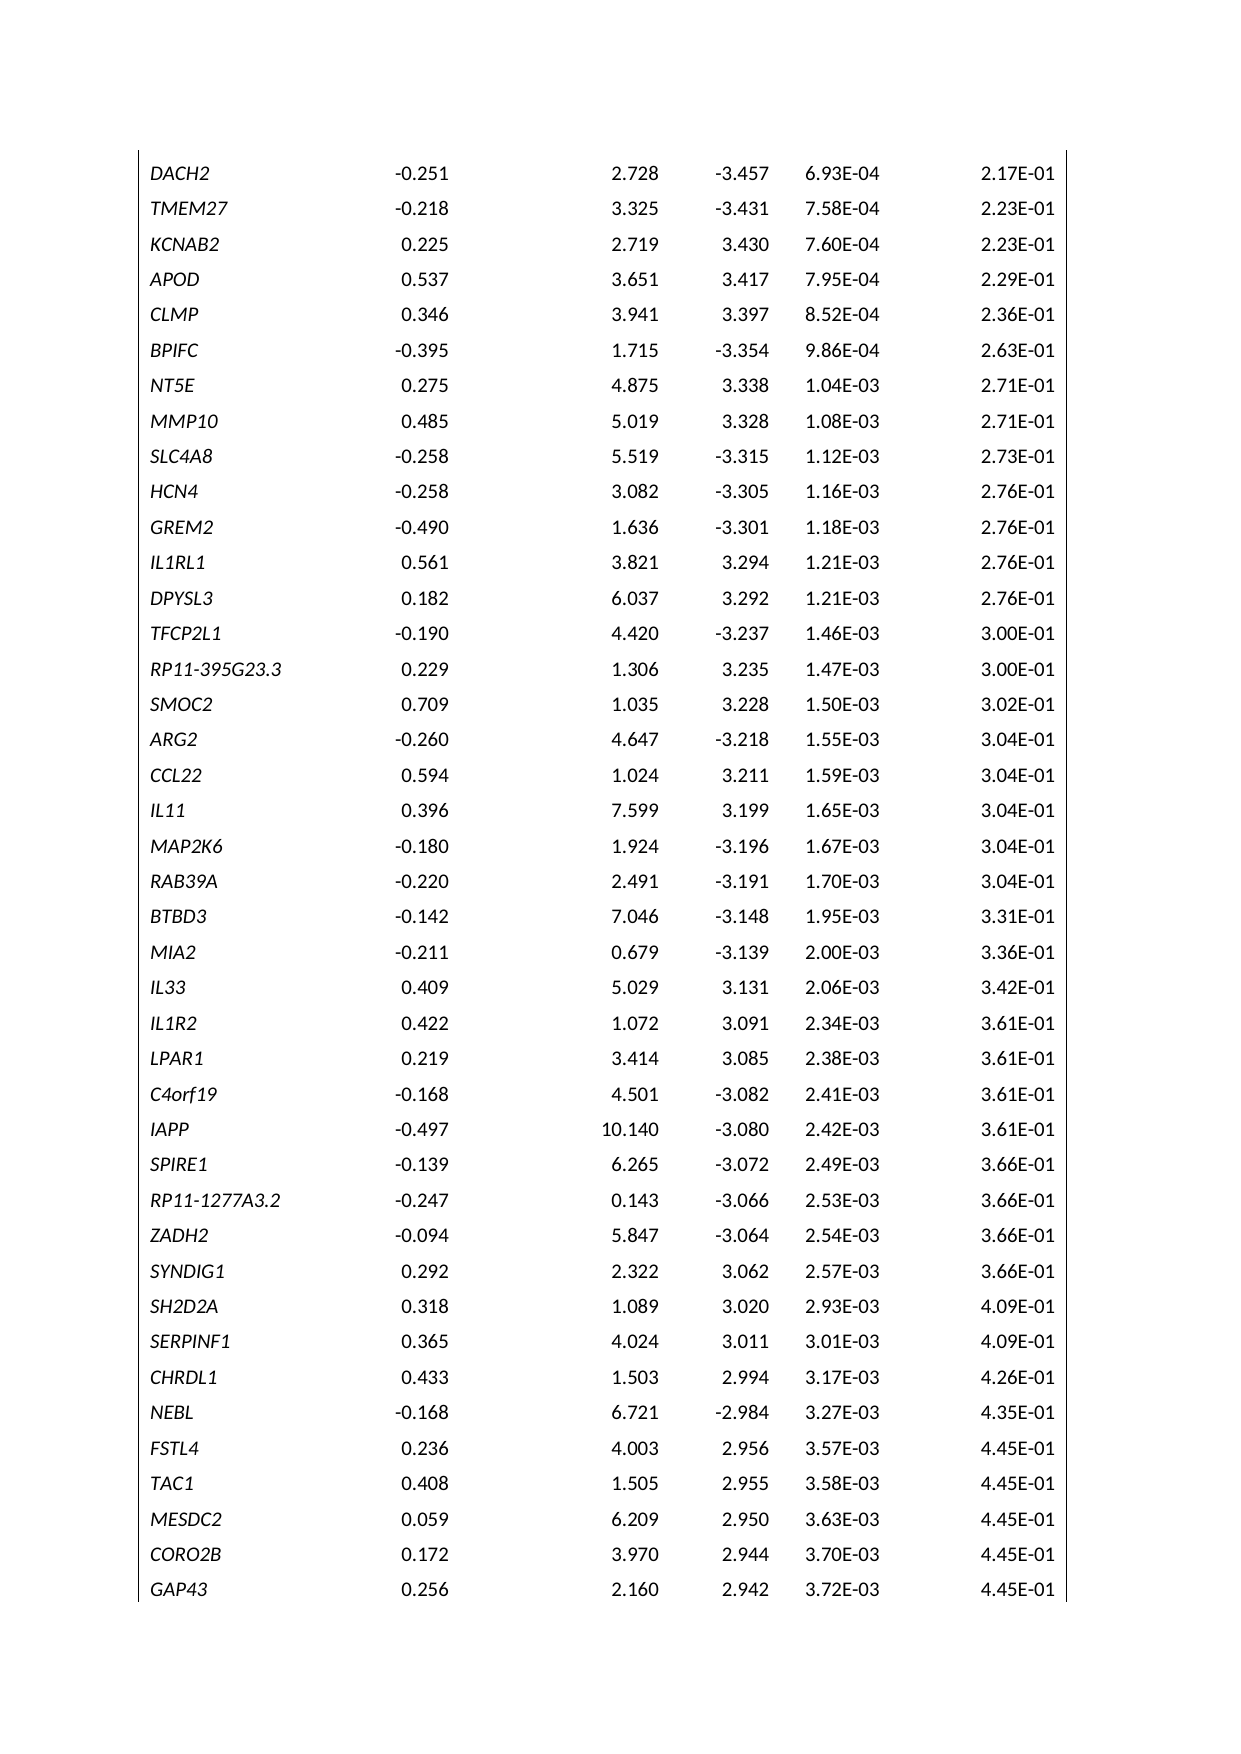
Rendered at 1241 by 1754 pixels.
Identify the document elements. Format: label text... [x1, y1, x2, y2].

table_cell 2.73E-01 [891, 433, 1066, 469]
table_cell 3.414 [460, 1035, 670, 1071]
table_cell DPYSL3 [139, 575, 299, 610]
table_cell 0.537 [300, 256, 460, 292]
table_cell 5.847 [460, 1213, 670, 1248]
table_cell 2.76E-01 [891, 575, 1066, 610]
table_cell 0.408 [300, 1460, 460, 1496]
table_cell -3.431 [670, 185, 780, 221]
table_cell GREM2 [139, 504, 299, 539]
table_cell 1.024 [460, 752, 670, 787]
table_cell 7.046 [460, 894, 670, 929]
table_cell 3.325 [460, 185, 670, 221]
table_cell 2.956 [670, 1425, 780, 1460]
table_cell -0.094 [300, 1213, 460, 1248]
table_cell -3.196 [670, 823, 780, 858]
table_cell 4.647 [460, 717, 670, 752]
table_cell 2.71E-01 [891, 398, 1066, 433]
table_cell 3.66E-01 [891, 1213, 1066, 1248]
table_cell RP11-395G23.3 [139, 646, 299, 681]
table_cell 3.00E-01 [891, 610, 1066, 646]
table_cell 2.23E-01 [891, 185, 1066, 221]
table_cell 6.93E-04 [780, 150, 891, 185]
table_cell TMEM27 [139, 185, 299, 221]
table_cell 3.199 [670, 788, 780, 823]
table_cell 0.182 [300, 575, 460, 610]
table_cell 0.346 [300, 292, 460, 327]
table_cell 3.63E-03 [780, 1496, 891, 1531]
table_cell -3.191 [670, 858, 780, 894]
table_cell 3.228 [670, 681, 780, 717]
table_cell -0.139 [300, 1142, 460, 1177]
table_cell 2.53E-03 [780, 1177, 891, 1212]
table_cell 1.12E-03 [780, 433, 891, 469]
table_cell 3.417 [670, 256, 780, 292]
table_cell 3.970 [460, 1531, 670, 1567]
table_cell 1.306 [460, 646, 670, 681]
table_cell 2.994 [670, 1354, 780, 1389]
table_cell -0.211 [300, 929, 460, 964]
table_cell IAPP [139, 1106, 299, 1142]
table_cell 3.651 [460, 256, 670, 292]
table_cell MAP2K6 [139, 823, 299, 858]
table_cell 3.04E-01 [891, 752, 1066, 787]
table_cell 3.430 [670, 221, 780, 256]
table_cell NT5E [139, 363, 299, 398]
table_cell 7.60E-04 [780, 221, 891, 256]
table_cell SLC4A8 [139, 433, 299, 469]
table_cell 2.29E-01 [891, 256, 1066, 292]
table_cell ZADH2 [139, 1213, 299, 1248]
table_cell 1.035 [460, 681, 670, 717]
table_cell -3.082 [670, 1071, 780, 1106]
table_cell 1.65E-03 [780, 788, 891, 823]
table_cell 2.63E-01 [891, 327, 1066, 362]
table_cell -0.258 [300, 469, 460, 504]
table_cell 2.728 [460, 150, 670, 185]
table_cell 5.519 [460, 433, 670, 469]
table_cell 0.219 [300, 1035, 460, 1071]
table_cell 2.160 [460, 1567, 670, 1602]
table_cell 8.52E-04 [780, 292, 891, 327]
table_cell CHRDL1 [139, 1354, 299, 1389]
table_cell 0.225 [300, 221, 460, 256]
table_cell -0.258 [300, 433, 460, 469]
table_cell -3.218 [670, 717, 780, 752]
table_cell 1.636 [460, 504, 670, 539]
table_cell KCNAB2 [139, 221, 299, 256]
table_cell BTBD3 [139, 894, 299, 929]
table_cell 3.294 [670, 540, 780, 575]
table_cell 0.594 [300, 752, 460, 787]
table_cell 4.09E-01 [891, 1283, 1066, 1319]
table_cell 6.265 [460, 1142, 670, 1177]
table_cell TAC1 [139, 1460, 299, 1496]
table_cell 6.037 [460, 575, 670, 610]
table_cell SERPINF1 [139, 1319, 299, 1354]
table_cell 0.236 [300, 1425, 460, 1460]
table_cell 5.019 [460, 398, 670, 433]
table_cell MIA2 [139, 929, 299, 964]
table_cell 3.085 [670, 1035, 780, 1071]
table_cell -3.148 [670, 894, 780, 929]
table_cell BPIFC [139, 327, 299, 362]
table_cell 0.172 [300, 1531, 460, 1567]
table_cell 3.397 [670, 292, 780, 327]
table_cell 3.02E-01 [891, 681, 1066, 717]
table_cell 1.67E-03 [780, 823, 891, 858]
table_cell 6.721 [460, 1390, 670, 1425]
table_cell 2.71E-01 [891, 363, 1066, 398]
table_cell 3.61E-01 [891, 1106, 1066, 1142]
table_cell -0.395 [300, 327, 460, 362]
table_cell 2.76E-01 [891, 540, 1066, 575]
table_cell IL1R2 [139, 1000, 299, 1035]
table_cell SYNDIG1 [139, 1248, 299, 1283]
table_cell -3.072 [670, 1142, 780, 1177]
table_cell 1.503 [460, 1354, 670, 1389]
table_cell 2.93E-03 [780, 1283, 891, 1319]
table_cell -0.168 [300, 1390, 460, 1425]
table_cell 3.011 [670, 1319, 780, 1354]
table_cell LPAR1 [139, 1035, 299, 1071]
table_cell 1.16E-03 [780, 469, 891, 504]
table_cell 2.17E-01 [891, 150, 1066, 185]
table_cell NEBL [139, 1390, 299, 1425]
table_cell HCN4 [139, 469, 299, 504]
table_cell 2.00E-03 [780, 929, 891, 964]
table_cell CLMP [139, 292, 299, 327]
table_cell 2.54E-03 [780, 1213, 891, 1248]
table_cell 3.66E-01 [891, 1248, 1066, 1283]
table_cell FSTL4 [139, 1425, 299, 1460]
table_cell 3.338 [670, 363, 780, 398]
table_cell CORO2B [139, 1531, 299, 1567]
table_cell 3.70E-03 [780, 1531, 891, 1567]
table_cell 3.091 [670, 1000, 780, 1035]
table_cell 6.209 [460, 1496, 670, 1531]
table_cell 2.41E-03 [780, 1071, 891, 1106]
table_cell 1.47E-03 [780, 646, 891, 681]
table_cell -0.190 [300, 610, 460, 646]
table_cell C4orf19 [139, 1071, 299, 1106]
table_cell 9.86E-04 [780, 327, 891, 362]
table_cell 2.06E-03 [780, 965, 891, 1000]
table_cell -3.080 [670, 1106, 780, 1142]
table_cell -0.218 [300, 185, 460, 221]
table_cell 4.875 [460, 363, 670, 398]
table_cell 3.72E-03 [780, 1567, 891, 1602]
table_cell 2.38E-03 [780, 1035, 891, 1071]
table_cell CCL22 [139, 752, 299, 787]
table_cell 4.45E-01 [891, 1567, 1066, 1602]
table_cell 4.45E-01 [891, 1496, 1066, 1531]
table_cell 1.715 [460, 327, 670, 362]
table_cell 5.029 [460, 965, 670, 1000]
table_cell 0.143 [460, 1177, 670, 1212]
table_cell 2.719 [460, 221, 670, 256]
table_cell -0.142 [300, 894, 460, 929]
table_cell -3.139 [670, 929, 780, 964]
table_cell 3.211 [670, 752, 780, 787]
table_cell 3.292 [670, 575, 780, 610]
table_cell -0.490 [300, 504, 460, 539]
table_cell 0.396 [300, 788, 460, 823]
table_cell 3.00E-01 [891, 646, 1066, 681]
table_cell 4.09E-01 [891, 1319, 1066, 1354]
table_cell 3.66E-01 [891, 1177, 1066, 1212]
table_cell 3.61E-01 [891, 1000, 1066, 1035]
table_cell RP11-1277A3.2 [139, 1177, 299, 1212]
table_cell 10.140 [460, 1106, 670, 1142]
table_cell 1.46E-03 [780, 610, 891, 646]
table_cell 3.01E-03 [780, 1319, 891, 1354]
table_cell 0.256 [300, 1567, 460, 1602]
table_cell 3.36E-01 [891, 929, 1066, 964]
table_cell 1.59E-03 [780, 752, 891, 787]
table_cell 4.45E-01 [891, 1460, 1066, 1496]
table_cell 4.26E-01 [891, 1354, 1066, 1389]
table_cell -0.251 [300, 150, 460, 185]
table_cell ARG2 [139, 717, 299, 752]
table_cell 4.024 [460, 1319, 670, 1354]
table_cell 2.950 [670, 1496, 780, 1531]
table_cell 2.57E-03 [780, 1248, 891, 1283]
table_cell 1.08E-03 [780, 398, 891, 433]
table_cell 3.082 [460, 469, 670, 504]
table_cell 1.04E-03 [780, 363, 891, 398]
table_cell 3.941 [460, 292, 670, 327]
table_cell 3.57E-03 [780, 1425, 891, 1460]
table_cell 0.292 [300, 1248, 460, 1283]
table_cell -3.315 [670, 433, 780, 469]
table_cell 0.409 [300, 965, 460, 1000]
table_cell 3.04E-01 [891, 858, 1066, 894]
table_cell 0.433 [300, 1354, 460, 1389]
table_cell 0.275 [300, 363, 460, 398]
table_cell 7.599 [460, 788, 670, 823]
table_cell 1.70E-03 [780, 858, 891, 894]
table_cell IL1RL1 [139, 540, 299, 575]
table_cell 0.229 [300, 646, 460, 681]
table_cell DACH2 [139, 150, 299, 185]
table_cell 2.42E-03 [780, 1106, 891, 1142]
table_cell 1.505 [460, 1460, 670, 1496]
table_cell SPIRE1 [139, 1142, 299, 1177]
table_cell IL11 [139, 788, 299, 823]
table_cell -3.457 [670, 150, 780, 185]
table_cell 4.003 [460, 1425, 670, 1460]
table_cell 1.924 [460, 823, 670, 858]
table_cell SH2D2A [139, 1283, 299, 1319]
table_cell 3.04E-01 [891, 823, 1066, 858]
table_cell 1.21E-03 [780, 540, 891, 575]
table_cell 3.66E-01 [891, 1142, 1066, 1177]
table_cell 3.04E-01 [891, 788, 1066, 823]
table_cell 1.55E-03 [780, 717, 891, 752]
table_cell 2.491 [460, 858, 670, 894]
table_cell 2.76E-01 [891, 469, 1066, 504]
table_cell 3.42E-01 [891, 965, 1066, 1000]
table_cell 3.04E-01 [891, 717, 1066, 752]
table_cell 2.49E-03 [780, 1142, 891, 1177]
table_cell MMP10 [139, 398, 299, 433]
table_cell IL33 [139, 965, 299, 1000]
table_cell -3.354 [670, 327, 780, 362]
table_cell -0.497 [300, 1106, 460, 1142]
table_cell RAB39A [139, 858, 299, 894]
table_cell 4.420 [460, 610, 670, 646]
table_cell 3.27E-03 [780, 1390, 891, 1425]
table_cell 3.31E-01 [891, 894, 1066, 929]
table_cell 2.942 [670, 1567, 780, 1602]
table_cell 7.95E-04 [780, 256, 891, 292]
table_cell 1.089 [460, 1283, 670, 1319]
table_cell 2.34E-03 [780, 1000, 891, 1035]
table_cell 4.501 [460, 1071, 670, 1106]
table_cell 0.318 [300, 1283, 460, 1319]
table_cell -2.984 [670, 1390, 780, 1425]
table_cell 3.61E-01 [891, 1035, 1066, 1071]
table_cell 0.059 [300, 1496, 460, 1531]
table_cell 1.50E-03 [780, 681, 891, 717]
table_cell 3.328 [670, 398, 780, 433]
table_cell 7.58E-04 [780, 185, 891, 221]
table_cell 2.955 [670, 1460, 780, 1496]
table_cell 3.17E-03 [780, 1354, 891, 1389]
table_cell 0.709 [300, 681, 460, 717]
table_cell -0.247 [300, 1177, 460, 1212]
table_cell 2.944 [670, 1531, 780, 1567]
table_cell -0.220 [300, 858, 460, 894]
table_cell APOD [139, 256, 299, 292]
table_cell 3.131 [670, 965, 780, 1000]
table_cell SMOC2 [139, 681, 299, 717]
table_cell 1.21E-03 [780, 575, 891, 610]
table_cell 0.679 [460, 929, 670, 964]
table_cell 0.561 [300, 540, 460, 575]
table_cell 3.58E-03 [780, 1460, 891, 1496]
table_cell -3.064 [670, 1213, 780, 1248]
table_cell 1.18E-03 [780, 504, 891, 539]
table_cell 4.45E-01 [891, 1425, 1066, 1460]
table_cell MESDC2 [139, 1496, 299, 1531]
table_cell 0.422 [300, 1000, 460, 1035]
table_cell 0.365 [300, 1319, 460, 1354]
table_cell -0.180 [300, 823, 460, 858]
table_cell 1.95E-03 [780, 894, 891, 929]
table_cell 3.235 [670, 646, 780, 681]
table_cell 3.61E-01 [891, 1071, 1066, 1106]
table_cell 2.36E-01 [891, 292, 1066, 327]
table_cell -3.237 [670, 610, 780, 646]
table_cell 2.23E-01 [891, 221, 1066, 256]
table_cell 3.020 [670, 1283, 780, 1319]
table_cell -3.066 [670, 1177, 780, 1212]
table_cell 3.062 [670, 1248, 780, 1283]
table_cell -3.301 [670, 504, 780, 539]
table_cell 1.072 [460, 1000, 670, 1035]
table_cell 0.485 [300, 398, 460, 433]
table_cell -0.168 [300, 1071, 460, 1106]
table_cell 4.45E-01 [891, 1531, 1066, 1567]
table_cell -3.305 [670, 469, 780, 504]
table_cell 2.322 [460, 1248, 670, 1283]
table_cell 4.35E-01 [891, 1390, 1066, 1425]
table_cell -0.260 [300, 717, 460, 752]
table_cell TFCP2L1 [139, 610, 299, 646]
table_cell 3.821 [460, 540, 670, 575]
table_cell 2.76E-01 [891, 504, 1066, 539]
table_cell GAP43 [139, 1567, 299, 1602]
